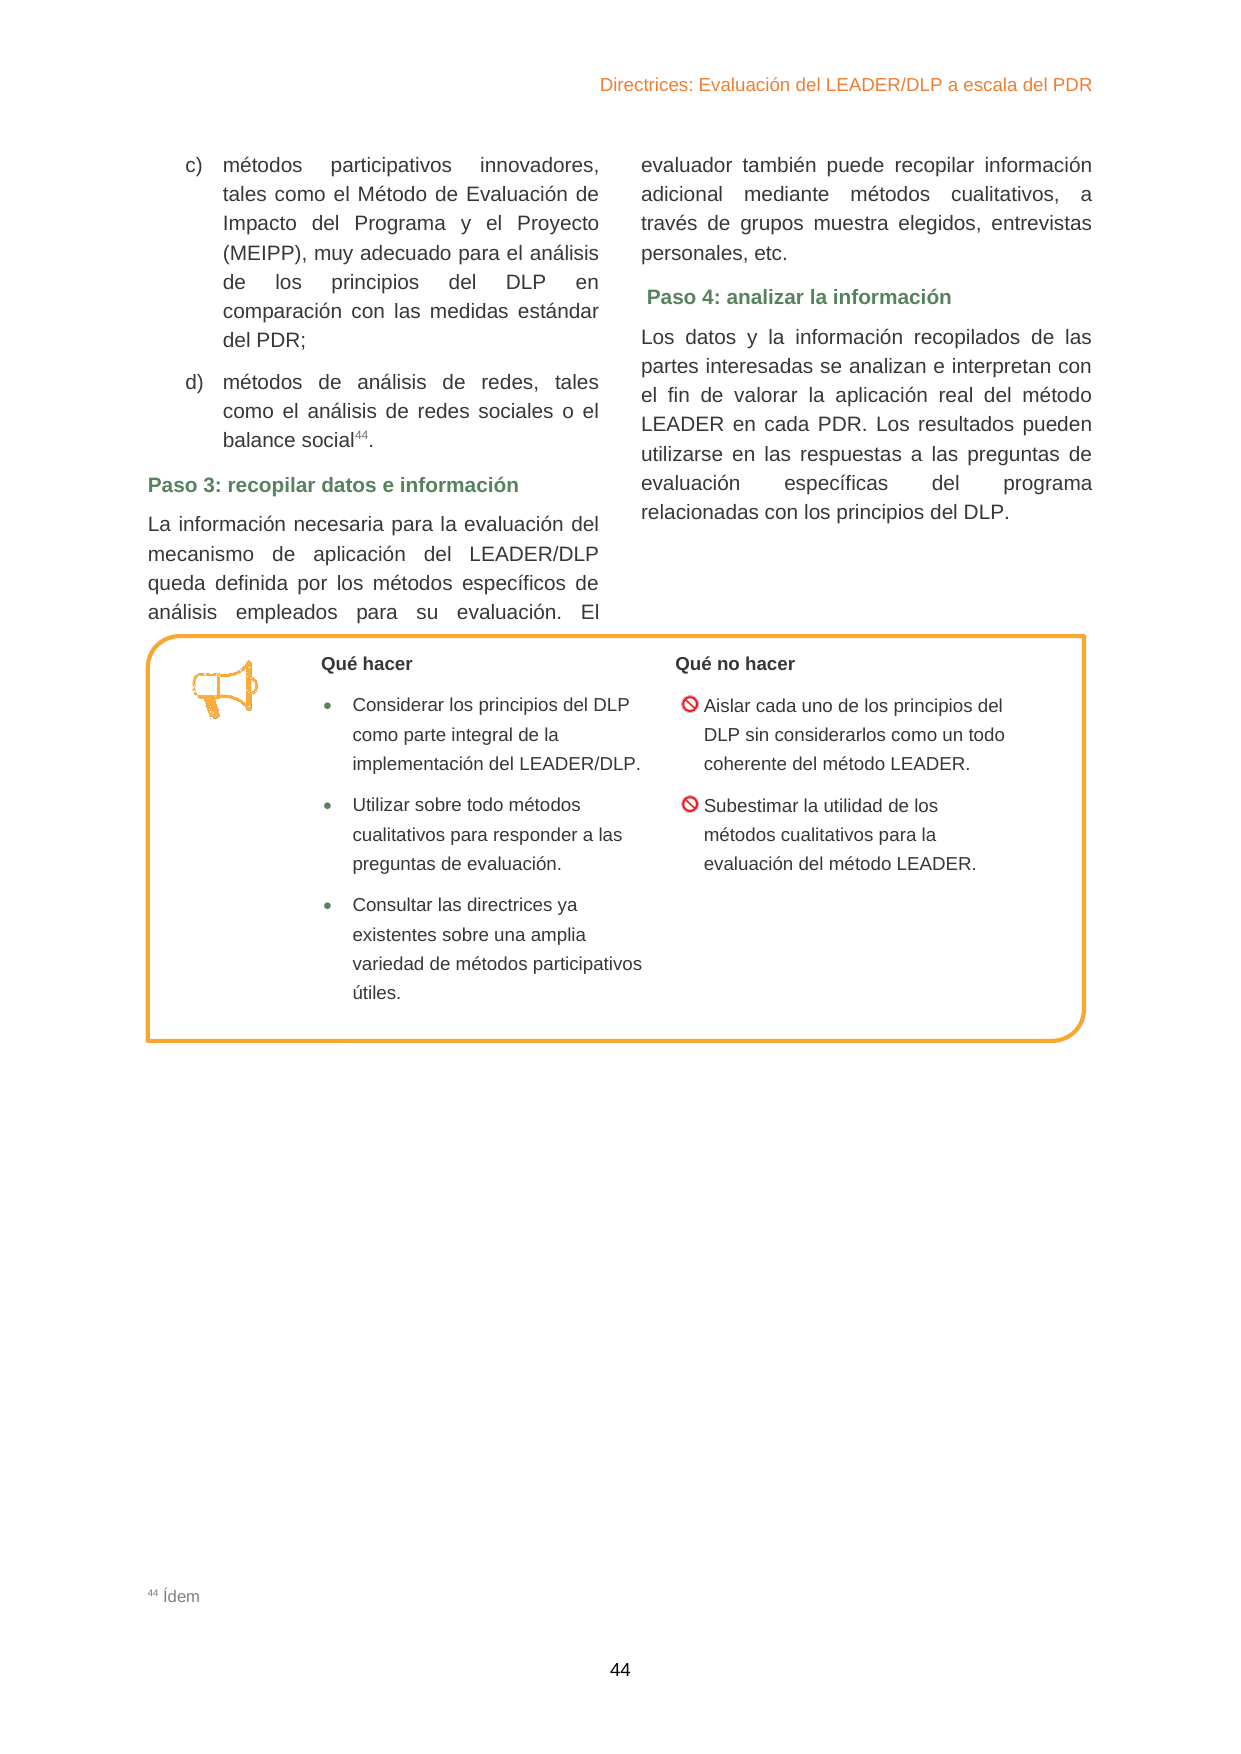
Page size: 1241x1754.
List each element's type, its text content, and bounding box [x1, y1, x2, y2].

subtitle Paso 3: recopilar datos e información [148, 473, 599, 497]
picture [681, 695, 699, 713]
text La información necesaria para la evaluación del mecanismo de aplicación del LEADER/DLP queda definida por los métodos específicos de análisis empleados para su evaluación. El evaluador también puede recopilar información adicional mediante métodos cualitativos, a través de grupos muestra elegidos, entrevistas personales, etc. [641, 148, 1092, 264]
picture [681, 795, 699, 813]
list métodos de análisis de redes, tales como el análisis de redes sociales o el balance social. [185, 364, 599, 452]
text La información necesaria para la evaluación del mecanismo de aplicación del LEADER/DLP queda definida por los métodos específicos de análisis empleados para su evaluación. El evaluador también puede recopilar información adicional mediante métodos cualitativos, a través de grupos muestra elegidos, entrevistas personales, etc. [148, 507, 599, 624]
picture [171, 645, 288, 734]
text Los datos y la información recopilados de las partes interesadas se analizan e interpretan con el fin de valorar la aplicación real del método LEADER en cada PDR. Los resultados pueden utilizarse en las respuestas a las preguntas de evaluación específicas del programa relacionadas con los principios del DLP. [641, 319, 1092, 524]
subtitle Paso 4: analizar la información [641, 285, 1092, 309]
list métodos participativos innovadores, tales como el Método de Evaluación de Impacto del Programa y el Proyecto (MEIPP), muy adecuado para el análisis de los principios del DLP en comparación con las medidas estándar del PDR; [185, 148, 599, 352]
